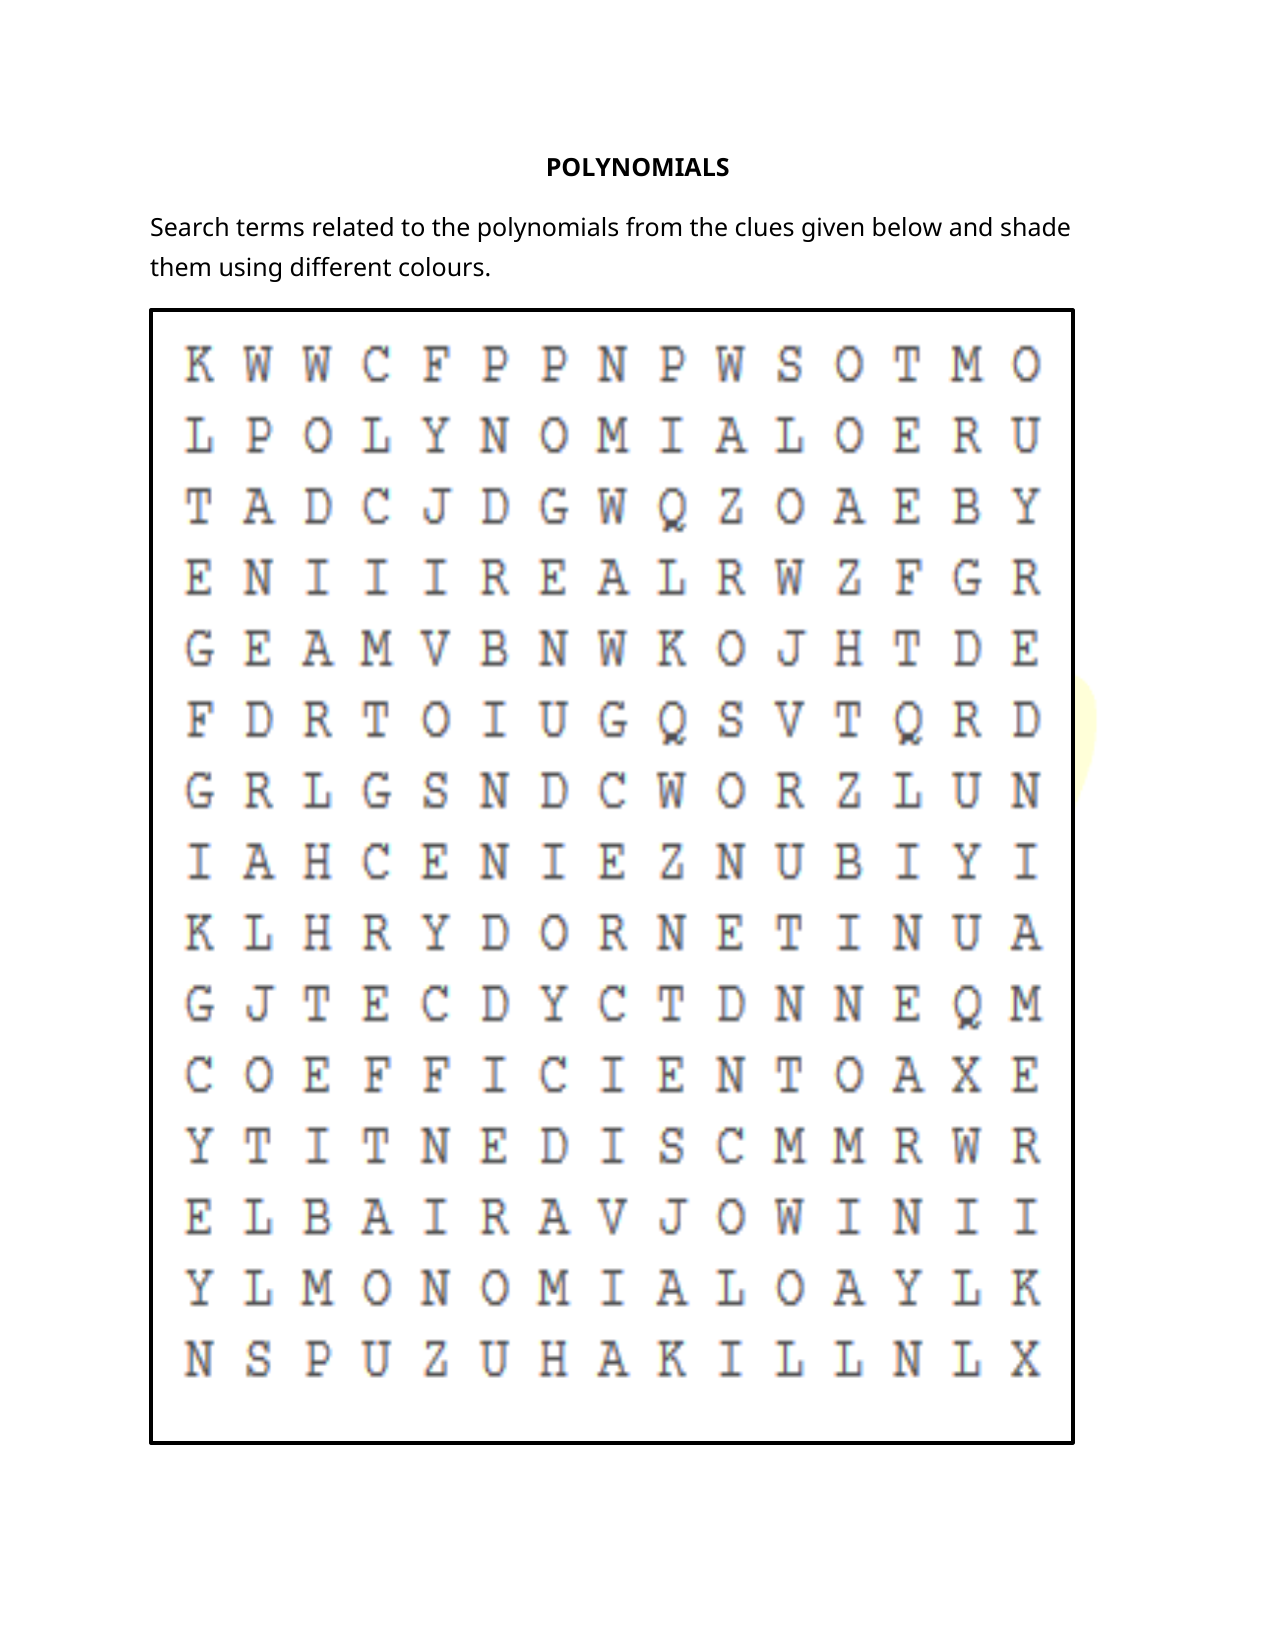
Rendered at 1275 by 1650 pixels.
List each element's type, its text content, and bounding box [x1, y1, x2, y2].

text POLYNOMIALS [150, 150, 1125, 184]
text Search terms related to the polynomials from the clues given below and shade them using different colours. [150, 210, 1125, 283]
picture [153, 312, 1071, 1441]
